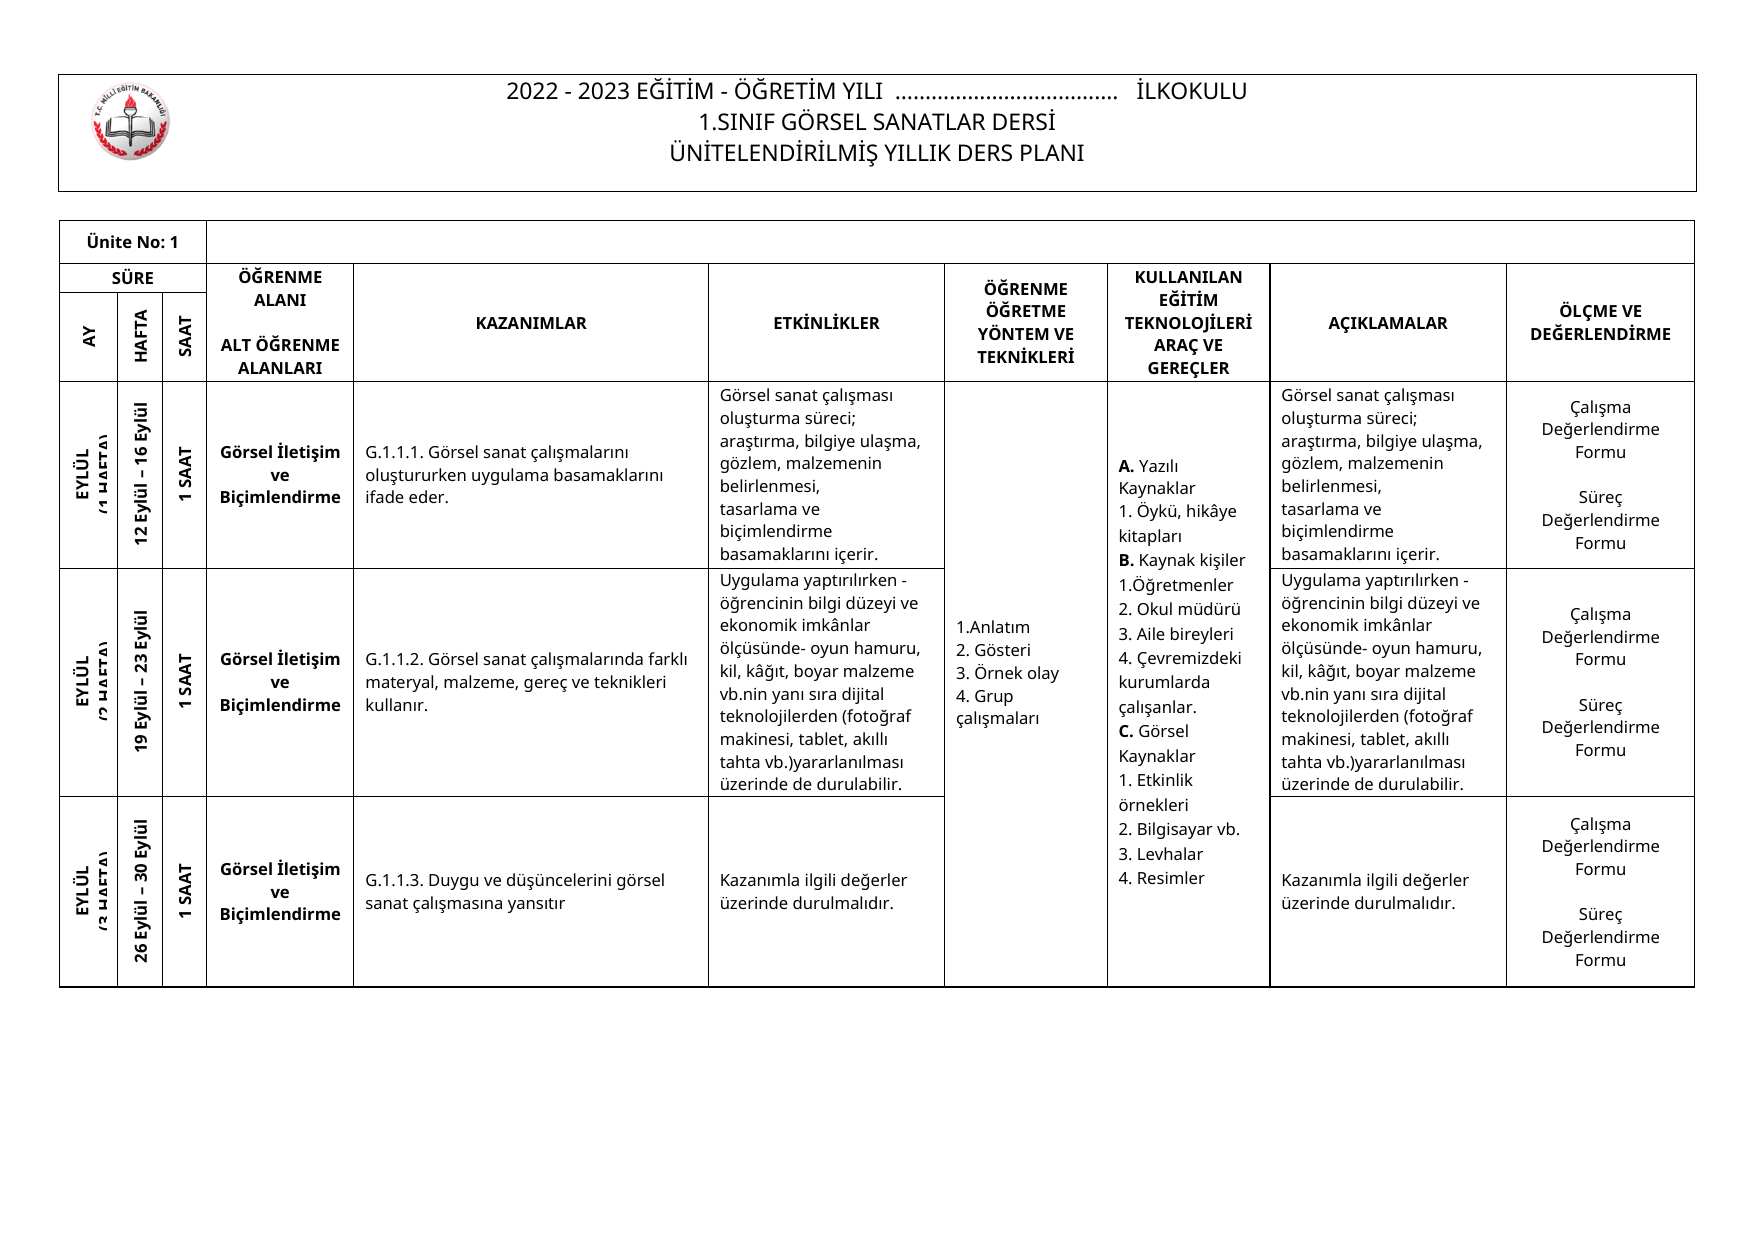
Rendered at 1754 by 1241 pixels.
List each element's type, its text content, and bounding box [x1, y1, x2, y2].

table_cell ETKİNLİKLER [709, 264, 944, 381]
table_cell 1 SAAT [163, 569, 206, 796]
table_cell Görsel sanat çalışması oluşturma süreci; araştırma, bilgiye ulaşma, gözlem, malzemenin belirlenmesi, tasarlama ve biçimlendirme basamaklarını içerir. [709, 382, 944, 567]
table_cell AY [60, 293, 117, 381]
table_cell KAZANIMLAR [354, 264, 708, 381]
table_cell ÖLÇME VE DEĞERLENDİRME [1507, 264, 1694, 381]
table_cell KULLANILAN EĞİTİM TEKNOLOJİLERİ ARAÇ VE GEREÇLER [1108, 264, 1269, 381]
table_cell 19 Eylül – 23 Eylül [118, 569, 162, 796]
table_cell Görsel İletişim ve Biçimlendirme [207, 382, 353, 567]
table_cell 12 Eylül – 16 Eylül [118, 382, 162, 567]
table_cell 1 SAAT [163, 797, 206, 986]
picture [85, 77, 175, 167]
table_cell EYLÜL (3.HAFTA) [60, 797, 117, 986]
table_cell ÖĞRENME ÖĞRETME YÖNTEM VE TEKNİKLERİ [945, 264, 1107, 381]
table_cell 1 SAAT [163, 382, 206, 567]
table_cell Görsel İletişim ve Biçimlendirme [207, 797, 353, 986]
table_cell 26 Eylül – 30 Eylül [118, 797, 162, 986]
table_cell Uygulama yaptırılırken -öğrencinin bilgi düzeyi ve ekonomik imkânlar ölçüsünde- oyun hamuru, kil, kâğıt, boyar malzeme vb.nin yanı sıra dijital teknolojilerden (fotoğraf makinesi, tablet, akıllı tahta vb.)yararlanılması üzerinde de durulabilir. [709, 569, 944, 796]
table_cell EYLÜL (2.HAFTA) [60, 569, 117, 796]
table_cell Uygulama yaptırılırken -öğrencinin bilgi düzeyi ve ekonomik imkânlar ölçüsünde- oyun hamuru, kil, kâğıt, boyar malzeme vb.nin yanı sıra dijital teknolojilerden (fotoğraf makinesi, tablet, akıllı tahta vb.)yararlanılması üzerinde de durulabilir. [1271, 569, 1506, 796]
table_cell Çalışma Değerlendirme Formu Süreç Değerlendirme Formu [1507, 382, 1694, 567]
table_cell 1.Anlatım 2. Gösteri 3. Örnek olay 4. Grup çalışmaları [945, 382, 1107, 986]
table_cell G.1.1.1. Görsel sanat çalışmalarını oluştururken uygulama basamaklarını ifade eder. [354, 382, 708, 567]
table_cell ÖĞRENME ALANI ALT ÖĞRENME ALANLARI [207, 264, 353, 381]
table_cell AÇIKLAMALAR [1271, 264, 1506, 381]
table_cell HAFTA [118, 293, 162, 381]
table_cell Çalışma Değerlendirme Formu Süreç Değerlendirme Formu [1507, 797, 1694, 986]
table_header [207, 221, 1694, 263]
table_cell G.1.1.3. Duygu ve düşüncelerini görsel sanat çalışmasına yansıtır [354, 797, 708, 986]
table_cell Çalışma Değerlendirme Formu Süreç Değerlendirme Formu [1507, 569, 1694, 796]
table_cell Kazanımla ilgili değerler üzerinde durulmalıdır. [1271, 797, 1506, 986]
table_cell SÜRE [60, 264, 206, 292]
table_cell A. Yazılı Kaynaklar 1. Öykü, hikâye kitapları B. Kaynak kişiler 1.Öğretmenler 2. Okul müdürü 3. Aile bireyleri 4. Çevremizdeki kurumlarda çalışanlar. C. Görsel Kaynaklar 1. Etkinlik örnekleri 2. Bilgisayar vb. 3. Levhalar 4. Resimler [1108, 382, 1269, 986]
table_cell Görsel sanat çalışması oluşturma süreci; araştırma, bilgiye ulaşma, gözlem, malzemenin belirlenmesi, tasarlama ve biçimlendirme basamaklarını içerir. [1271, 382, 1506, 567]
table_cell EYLÜL (1.HAFTA) [60, 382, 117, 567]
table_cell Görsel İletişim ve Biçimlendirme [207, 569, 353, 796]
table_cell SAAT [163, 293, 206, 381]
table_cell Kazanımla ilgili değerler üzerinde durulmalıdır. [709, 797, 944, 986]
table_header Ünite No: 1 [60, 221, 206, 263]
table_cell G.1.1.2. Görsel sanat çalışmalarında farklı materyal, malzeme, gereç ve teknikleri kullanır. [354, 569, 708, 796]
